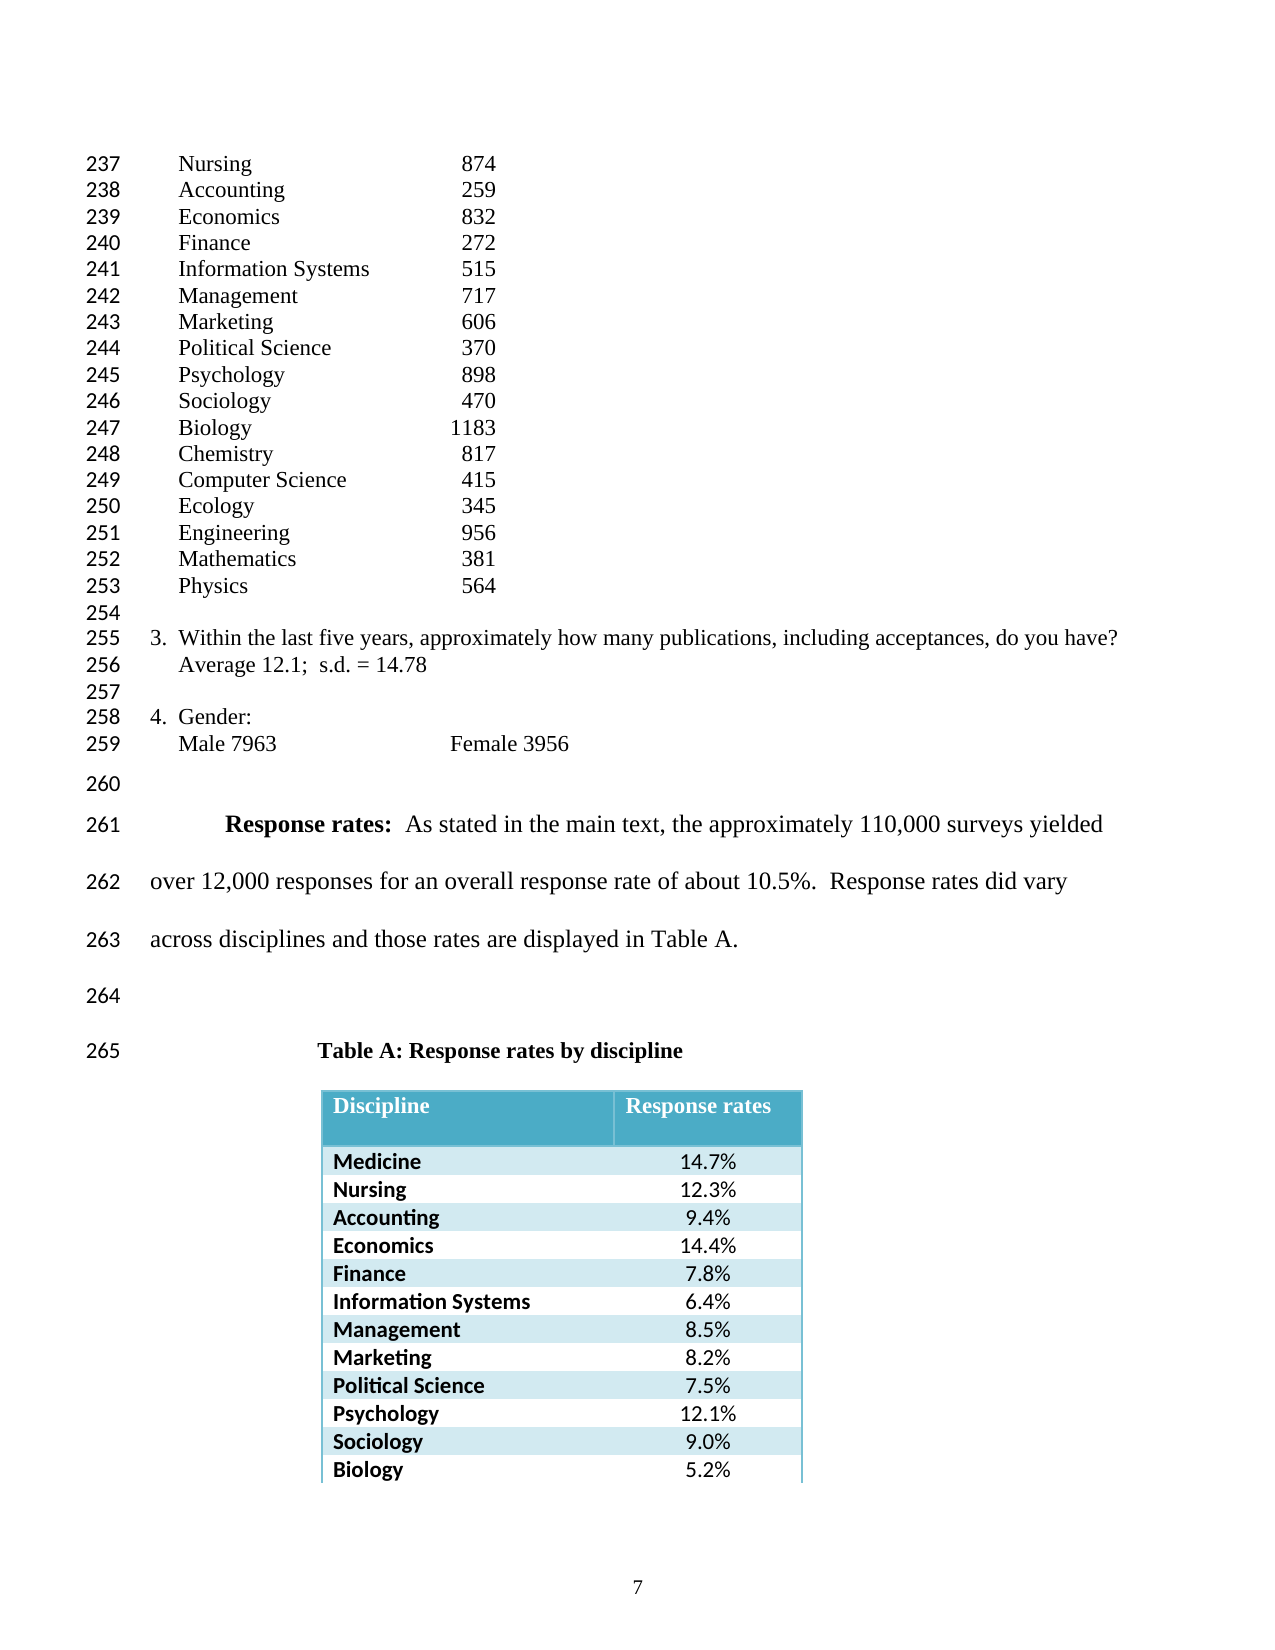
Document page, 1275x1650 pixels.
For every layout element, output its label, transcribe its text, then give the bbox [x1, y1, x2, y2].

text Management 717 [178, 282, 1125, 308]
text Accounting 259 [178, 176, 1125, 203]
table_cell 12.3% [614, 1175, 801, 1203]
table_cell Finance [323, 1259, 614, 1287]
table_cell 14.4% [614, 1231, 801, 1259]
table_cell 9.0% [614, 1427, 801, 1455]
table_cell Medicine [323, 1147, 614, 1175]
text Economics 832 [178, 203, 1125, 229]
table_cell 12.1% [614, 1399, 801, 1427]
text Marketing 606 [178, 308, 1125, 334]
table_cell 9.4% [614, 1203, 801, 1231]
table_header Discipline [323, 1092, 613, 1145]
table_cell 6.4% [614, 1287, 801, 1315]
text Ecology 345 [178, 493, 1125, 519]
table_cell Biology [323, 1455, 614, 1483]
text Response rates: As stated in the main text, the approximately 110,000 surveys yielded over 12,000 responses for an overall response rate of about 10.5%. Response rates did vary across disciplines and those rates are displayed in Table A. [150, 809, 1125, 952]
text Biology 1183 [178, 413, 1125, 440]
table_cell 5.2% [614, 1455, 801, 1483]
text Political Science 370 [178, 334, 1125, 361]
table_cell Political Science [323, 1371, 614, 1399]
text Average 12.1; s.d. = 14.78 [178, 651, 1125, 677]
table_cell Accounting [323, 1203, 614, 1231]
text Computer Science 415 [178, 466, 1125, 493]
text Finance 272 [178, 229, 1125, 255]
table_header Response rates [615, 1092, 801, 1145]
table_cell 7.5% [614, 1371, 801, 1399]
text Information Systems 515 [178, 255, 1125, 282]
text Table A: Response rates by discipline [225, 1037, 1125, 1064]
text Sociology 470 [178, 387, 1125, 413]
table_cell Information Systems [323, 1287, 614, 1315]
list Gender: [150, 703, 1125, 730]
table_cell 8.2% [614, 1343, 801, 1371]
table_cell Nursing [323, 1175, 614, 1203]
text Mathematics 381 [178, 545, 1125, 572]
text Physics 564 [178, 572, 1125, 598]
table_cell Management [323, 1315, 614, 1343]
text Nursing 874 [178, 150, 1125, 176]
table_cell 8.5% [614, 1315, 801, 1343]
text Male 7963 Female 3956 [178, 730, 1125, 756]
text Engineering 956 [178, 519, 1125, 545]
table_cell Economics [323, 1231, 614, 1259]
text Psychology 898 [178, 361, 1125, 387]
list Within the last five years, approximately how many publications, including acceptances, do you have? [150, 624, 1125, 651]
table_cell Marketing [323, 1343, 614, 1371]
table_cell Sociology [323, 1427, 614, 1455]
table_cell 7.8% [614, 1259, 801, 1287]
text Chemistry 817 [178, 440, 1125, 466]
table_cell 14.7% [614, 1147, 801, 1175]
table_cell Psychology [323, 1399, 614, 1427]
